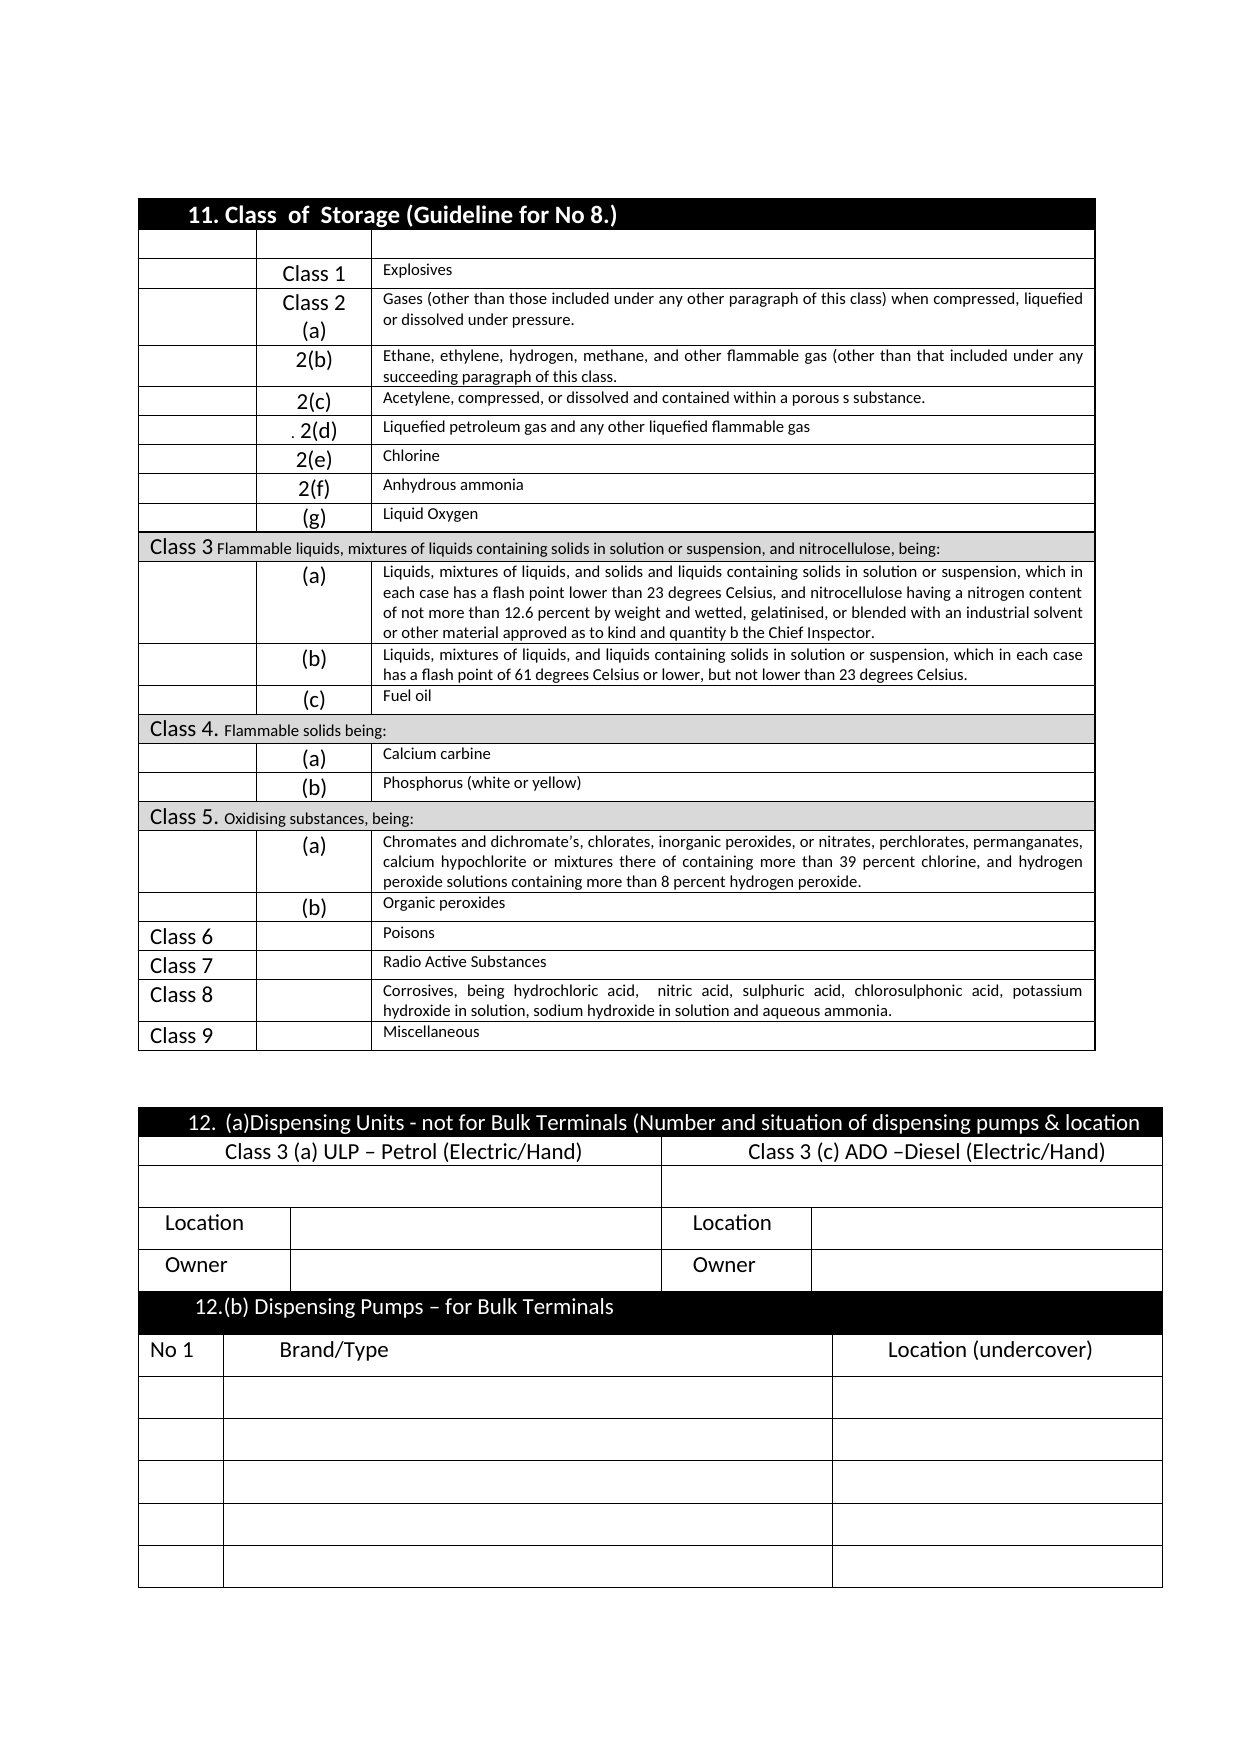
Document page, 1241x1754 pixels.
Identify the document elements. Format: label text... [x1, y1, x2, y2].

table_cell [833, 1504, 1162, 1544]
table_cell [139, 504, 256, 531]
table_cell Anhydrous ammonia [372, 474, 1094, 502]
table_cell 12.(b) Dispensing Pumps – for Bulk Terminals [139, 1293, 1162, 1334]
table_cell [139, 773, 256, 801]
table_cell [291, 1250, 661, 1291]
table_cell (a) [257, 744, 371, 772]
table_cell . 2(d) [257, 416, 371, 444]
table_cell Location [662, 1208, 811, 1249]
table_cell Class 3 (a) ULP – Petrol (Electric/Hand) [139, 1137, 661, 1165]
table_cell Brand/Type [224, 1335, 832, 1376]
table_cell [224, 1377, 832, 1418]
table_cell [139, 1377, 223, 1418]
table_cell [833, 1461, 1162, 1502]
table_cell Chlorine [372, 445, 1094, 473]
table_cell [833, 1419, 1162, 1460]
table_cell Organic peroxides [372, 893, 1094, 921]
table_cell Miscellaneous [372, 1022, 1094, 1050]
table_cell Class 8 [139, 980, 256, 1021]
table_cell 2(f) [257, 474, 371, 502]
table_cell (c) [257, 686, 371, 713]
table_cell [139, 744, 256, 772]
table_cell 2(c) [257, 387, 371, 415]
table_cell [812, 1208, 1162, 1249]
table_cell [139, 289, 256, 344]
table_cell Calcium carbine [372, 744, 1094, 772]
table_cell [812, 1250, 1162, 1291]
table_cell Liquids, mixtures of liquids, and liquids containing solids in solution or suspension, which in each case has a flash point of 61 degrees Celsius or lower, but not lower than 23 degrees Celsius. [372, 644, 1094, 684]
table_cell [139, 416, 256, 444]
table_cell [139, 1461, 223, 1502]
table_cell Class 9 [139, 1022, 256, 1050]
table_cell (b) [257, 773, 371, 801]
table_cell Class 6 [139, 922, 256, 950]
table_cell [224, 1419, 832, 1460]
table_cell [257, 951, 371, 979]
table_cell [833, 1377, 1162, 1418]
table_cell Class 1 [257, 259, 371, 287]
table_cell Liquefied petroleum gas and any other liquefied flammable gas [372, 416, 1094, 444]
table_cell Class 3 (c) ADO –Diesel (Electric/Hand) [662, 1137, 1162, 1165]
table_cell [257, 1022, 371, 1050]
table_cell Radio Active Substances [372, 951, 1094, 979]
table_cell [139, 474, 256, 502]
table_cell Class 3 Flammable liquids, mixtures of liquids containing solids in solution or suspension, and nitrocellulose, being: [139, 533, 1094, 561]
table_cell Owner [139, 1250, 290, 1291]
table_cell (b) [257, 644, 371, 684]
table_cell Explosives [372, 259, 1094, 287]
table_cell Acetylene, compressed, or dissolved and contained within a porous s substance. [372, 387, 1094, 415]
table_cell [224, 1461, 832, 1502]
table_cell [139, 1546, 223, 1587]
table_cell [833, 1546, 1162, 1587]
table_cell Liquids, mixtures of liquids, and solids and liquids containing solids in solution or suspension, which in each case has a flash point lower than 23 degrees Celsius, and nitrocellulose having a nitrogen content of not more than 12.6 percent by weight and wetted, gelatinised, or blended with an industrial solvent or other material approved as to kind and quantity b the Chief Inspector. [372, 562, 1094, 643]
table_cell Fuel oil [372, 686, 1094, 713]
table_cell (b) [257, 893, 371, 921]
table_cell Location (undercover) [833, 1335, 1162, 1376]
table_cell 2(e) [257, 445, 371, 473]
table_header (a)Dispensing Units - not for Bulk Terminals (Number and situation of dispensing pumps & location [139, 1108, 1162, 1136]
table_cell 2(b) [257, 346, 371, 386]
table_cell [372, 230, 1094, 258]
table_cell Phosphorus (white or yellow) [372, 773, 1094, 801]
table_cell [139, 562, 256, 643]
table_cell [139, 1504, 223, 1544]
table_cell [139, 230, 256, 258]
table_cell (a) [257, 831, 371, 892]
table_cell [291, 1208, 661, 1249]
table_cell Corrosives, being hydrochloric acid, nitric acid, sulphuric acid, chlorosulphonic acid, potassium hydroxide in solution, sodium hydroxide in solution and aqueous ammonia. [372, 980, 1094, 1021]
table_cell Class 4. Flammable solids being: [139, 715, 1094, 743]
table_cell Class 7 [139, 951, 256, 979]
table_cell Owner [662, 1250, 811, 1291]
table_cell Ethane, ethylene, hydrogen, methane, and other flammable gas (other than that included under any succeeding paragraph of this class. [372, 346, 1094, 386]
table_cell [224, 1546, 832, 1587]
table_header Class of Storage (Guideline for No 8.) [139, 199, 1094, 229]
table_cell [257, 230, 371, 258]
table_cell (a) [257, 562, 371, 643]
table_cell Class 2 (a) [257, 289, 371, 344]
table_cell Gases (other than those included under any other paragraph of this class) when compressed, liquefied or dissolved under pressure. [372, 289, 1094, 344]
table_cell [139, 831, 256, 892]
table_cell (g) [257, 504, 371, 531]
table_cell [139, 1419, 223, 1460]
table_cell [257, 922, 371, 950]
table_cell Liquid Oxygen [372, 504, 1094, 531]
table_cell [139, 346, 256, 386]
table_cell [139, 387, 256, 415]
table_cell Chromates and dichromate’s, chlorates, inorganic peroxides, or nitrates, perchlorates, permanganates, calcium hypochlorite or mixtures there of containing more than 39 percent chlorine, and hydrogen peroxide solutions containing more than 8 percent hydrogen peroxide. [372, 831, 1094, 892]
table_cell [139, 686, 256, 713]
table_cell [257, 980, 371, 1021]
table_cell [139, 893, 256, 921]
table_cell Poisons [372, 922, 1094, 950]
table_cell [662, 1166, 1162, 1207]
table_cell Location [139, 1208, 290, 1249]
table_cell [224, 1504, 832, 1544]
table_cell [139, 644, 256, 684]
table_cell Class 5. Oxidising substances, being: [139, 802, 1094, 830]
table_cell [139, 1166, 661, 1207]
table_cell [139, 259, 256, 287]
table_cell [139, 445, 256, 473]
table_cell No 1 [139, 1335, 223, 1376]
